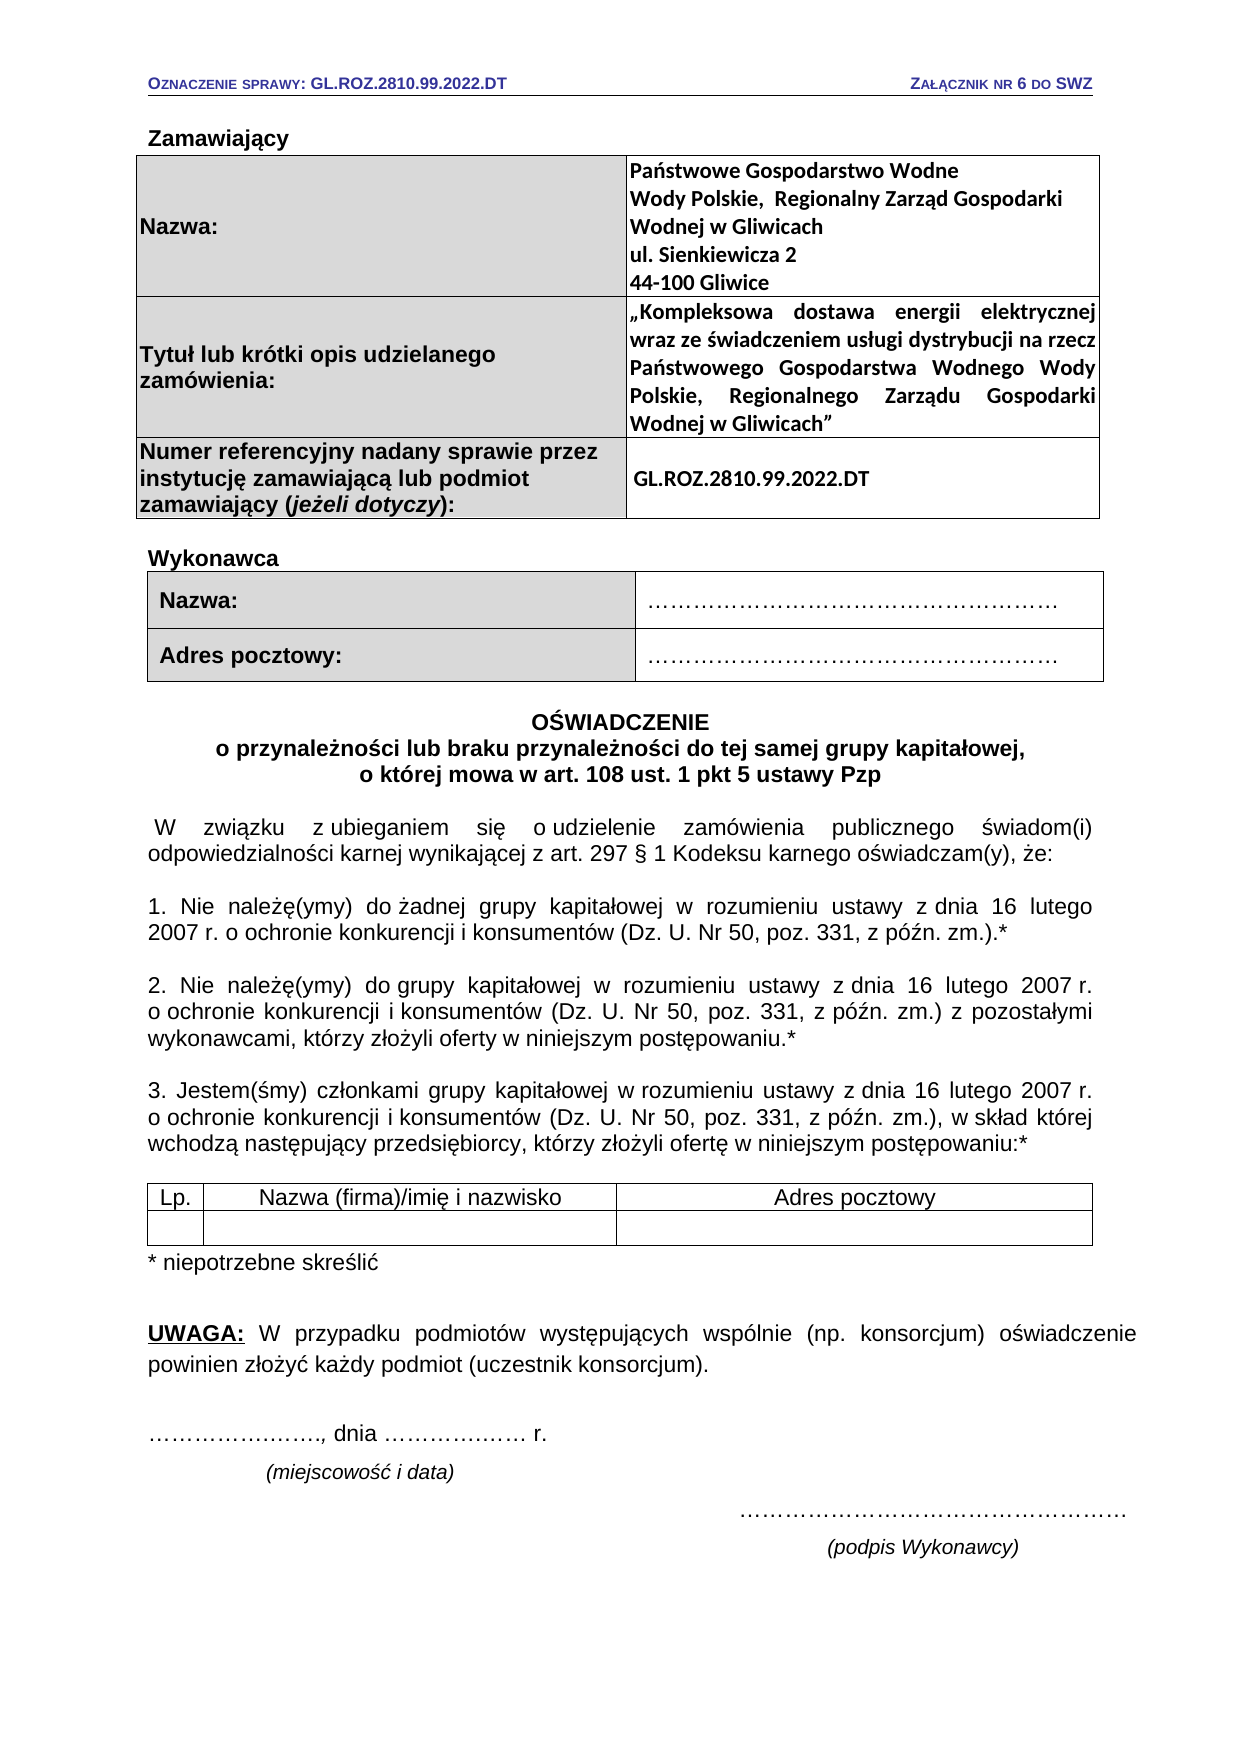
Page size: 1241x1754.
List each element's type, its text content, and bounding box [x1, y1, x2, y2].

table_cell Adres pocztowy: [148, 629, 635, 681]
text (podpis Wykonawcy) [827, 1535, 1093, 1559]
table_cell ……………………………………………… [636, 629, 1103, 681]
text 2. Nie należę(ymy) do grupy kapitałowej w rozumieniu ustawy z dnia 16 lutego 2007 r. o ochronie konkurencji i konsumentów (Dz. U. Nr 50, poz. 331, z późn. zm.) z pozostałymi wykonawcami, którzy złożyli oferty w niniejszym postępowaniu.* [148, 972, 1093, 1051]
table_header Państwowe Gospodarstwo Wodne Wody Polskie, Regionalny Zarząd Gospodarki Wodnej w Gliwicach ul. Sienkiewicza 2 44-100 Gliwice [627, 156, 1099, 296]
table_header Nazwa: [137, 156, 626, 296]
table_header Nazwa (firma)/imię i nazwisko [204, 1184, 616, 1210]
text 1. Nie należę(ymy) do żadnej grupy kapitałowej w rozumieniu ustawy z dnia 16 lutego 2007 r. o ochronie konkurencji i konsumentów (Dz. U. Nr 50, poz. 331, z późn. zm.).* [148, 867, 1093, 946]
text Wykonawca [148, 545, 1093, 571]
text OŚWIADCZENIE [148, 708, 1093, 735]
table_cell [204, 1211, 616, 1245]
table_header Adres pocztowy [617, 1184, 1092, 1210]
table_header Lp. [148, 1184, 203, 1210]
text o której mowa w art. 108 ust. 1 pkt 5 ustawy Pzp [148, 761, 1093, 787]
table_header Nazwa: [148, 572, 635, 628]
table_cell Tytuł lub krótki opis udzielanego zamówienia: [137, 297, 626, 437]
text UWAGA: W przypadku podmiotów występujących wspólnie (np. konsorcjum) oświadczenie powinien złożyć każdy podmiot (uczestnik konsorcjum). [148, 1320, 1137, 1377]
table_cell GL.ROZ.2810.99.2022.DT [627, 438, 1099, 517]
text Zamawiający [148, 125, 1093, 151]
table_cell [617, 1211, 1092, 1245]
text * niepotrzebne skreślić [148, 1248, 1093, 1275]
text …………………………………………… [738, 1496, 1137, 1522]
table_cell Numer referencyjny nadany sprawie przez instytucję zamawiającą lub podmiot zamawiający (jeżeli dotyczy): [137, 438, 626, 517]
text W związku z ubieganiem się o udzielenie zamówienia publicznego świadom(i) odpowiedzialności karnej wynikającej z art. 297 § 1 Kodeksu karnego oświadczam(y), że: [148, 814, 1093, 867]
text (miejscowość i data) [266, 1460, 1137, 1484]
text …………….……., dnia ………….…… r. [148, 1420, 1137, 1447]
text 3. Jestem(śmy) członkami grupy kapitałowej w rozumieniu ustawy z dnia 16 lutego 2007 r. o ochronie konkurencji i konsumentów (Dz. U. Nr 50, poz. 331, z późn. zm.), w skład której wchodzą następujący przedsiębiorcy, którzy złożyli ofertę w niniejszym postępowaniu:* [148, 1051, 1093, 1156]
text o przynależności lub braku przynależności do tej samej grupy kapitałowej, [148, 735, 1093, 761]
table_cell [148, 1211, 203, 1245]
table_header ……………………………………………… [636, 572, 1103, 628]
table_cell „Kompleksowa dostawa energii elektrycznej wraz ze świadczeniem usługi dystrybucji na rzecz Państwowego Gospodarstwa Wodnego Wody Polskie, Regionalnego Zarządu Gospodarki Wodnej w Gliwicach” [627, 297, 1099, 437]
